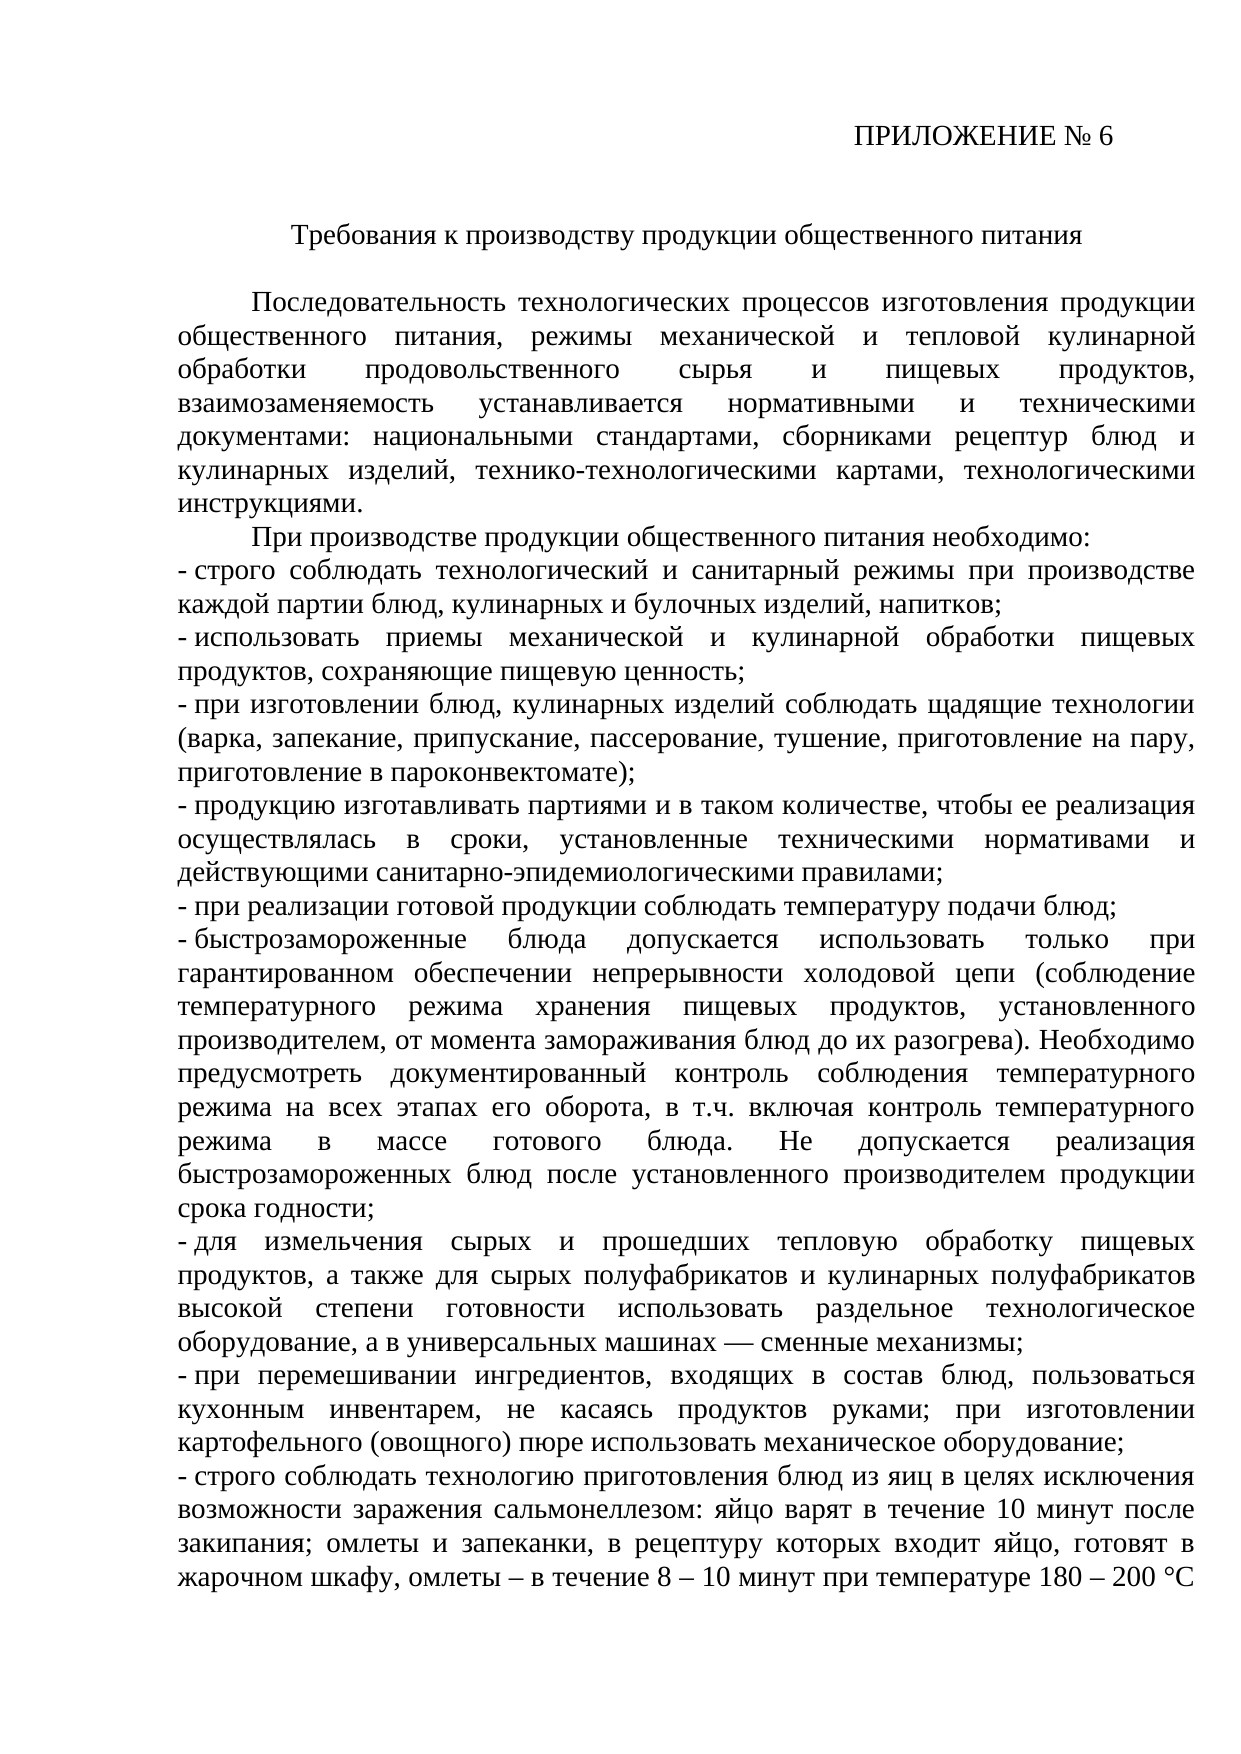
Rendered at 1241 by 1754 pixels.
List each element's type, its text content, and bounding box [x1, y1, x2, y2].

text - строго соблюдать технологический и санитарный режимы при производстве каждой партии блюд, кулинарных и булочных изделий, напитков; [177, 552, 1196, 619]
text - при перемешивании ингредиентов, входящих в состав блюд, пользоваться кухонным инвентарем, не касаясь продуктов руками; при изготовлении картофельного (овощного) пюре использовать механическое оборудование; [177, 1357, 1196, 1458]
text - продукцию изготавливать партиями и в таком количестве, чтобы ее реализация осуществлялась в сроки, установленные техническими нормативами и действующими санитарно-эпидемиологическими правилами; [177, 787, 1196, 888]
text - быстрозамороженные блюда допускается использовать только при гарантированном обеспечении непрерывности холодовой цепи (соблюдение температурного режима хранения пищевых продуктов, установленного производителем, от момента замораживания блюд до их разогрева). Необходимо предусмотреть документированный контроль соблюдения температурного режима на всех этапах его оборота, в т.ч. включая контроль температурного режима в массе готового блюда. Не допускается реализация быстрозамороженных блюд после установленного производителем продукции срока годности; [177, 921, 1196, 1223]
text - при изготовлении блюд, кулинарных изделий соблюдать щадящие технологии (варка, запекание, припускание, пассерование, тушение, приготовление на пару, приготовление в пароконвектомате); [177, 687, 1196, 787]
text - для измельчения сырых и прошедших тепловую обработку пищевых продуктов, а также для сырых полуфабрикатов и кулинарных полуфабрикатов высокой степени готовности использовать раздельное технологическое оборудование, а в универсальных машинах — сменные механизмы; [177, 1223, 1196, 1357]
text Последовательность технологических процессов изготовления продукции общественного питания, режимы механической и тепловой кулинарной обработки продовольственного сырья и пищевых продуктов, взаимозаменяемость устанавливается нормативными и техническими документами: национальными стандартами, сборниками рецептур блюд и кулинарных изделий, технико-технологическими картами, технологическими инструкциями. [177, 284, 1196, 519]
text - использовать приемы механической и кулинарной обработки пищевых продуктов, сохраняющие пищевую ценность; [177, 619, 1196, 687]
text - при реализации готовой продукции соблюдать температуру подачи блюд; [177, 888, 1196, 921]
text При производстве продукции общественного питания необходимо: [177, 519, 1196, 552]
text ПРИЛОЖЕНИЕ № 6 [177, 118, 1140, 152]
text Требования к производству продукции общественного питания [177, 217, 1196, 251]
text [177, 1458, 1196, 1592]
